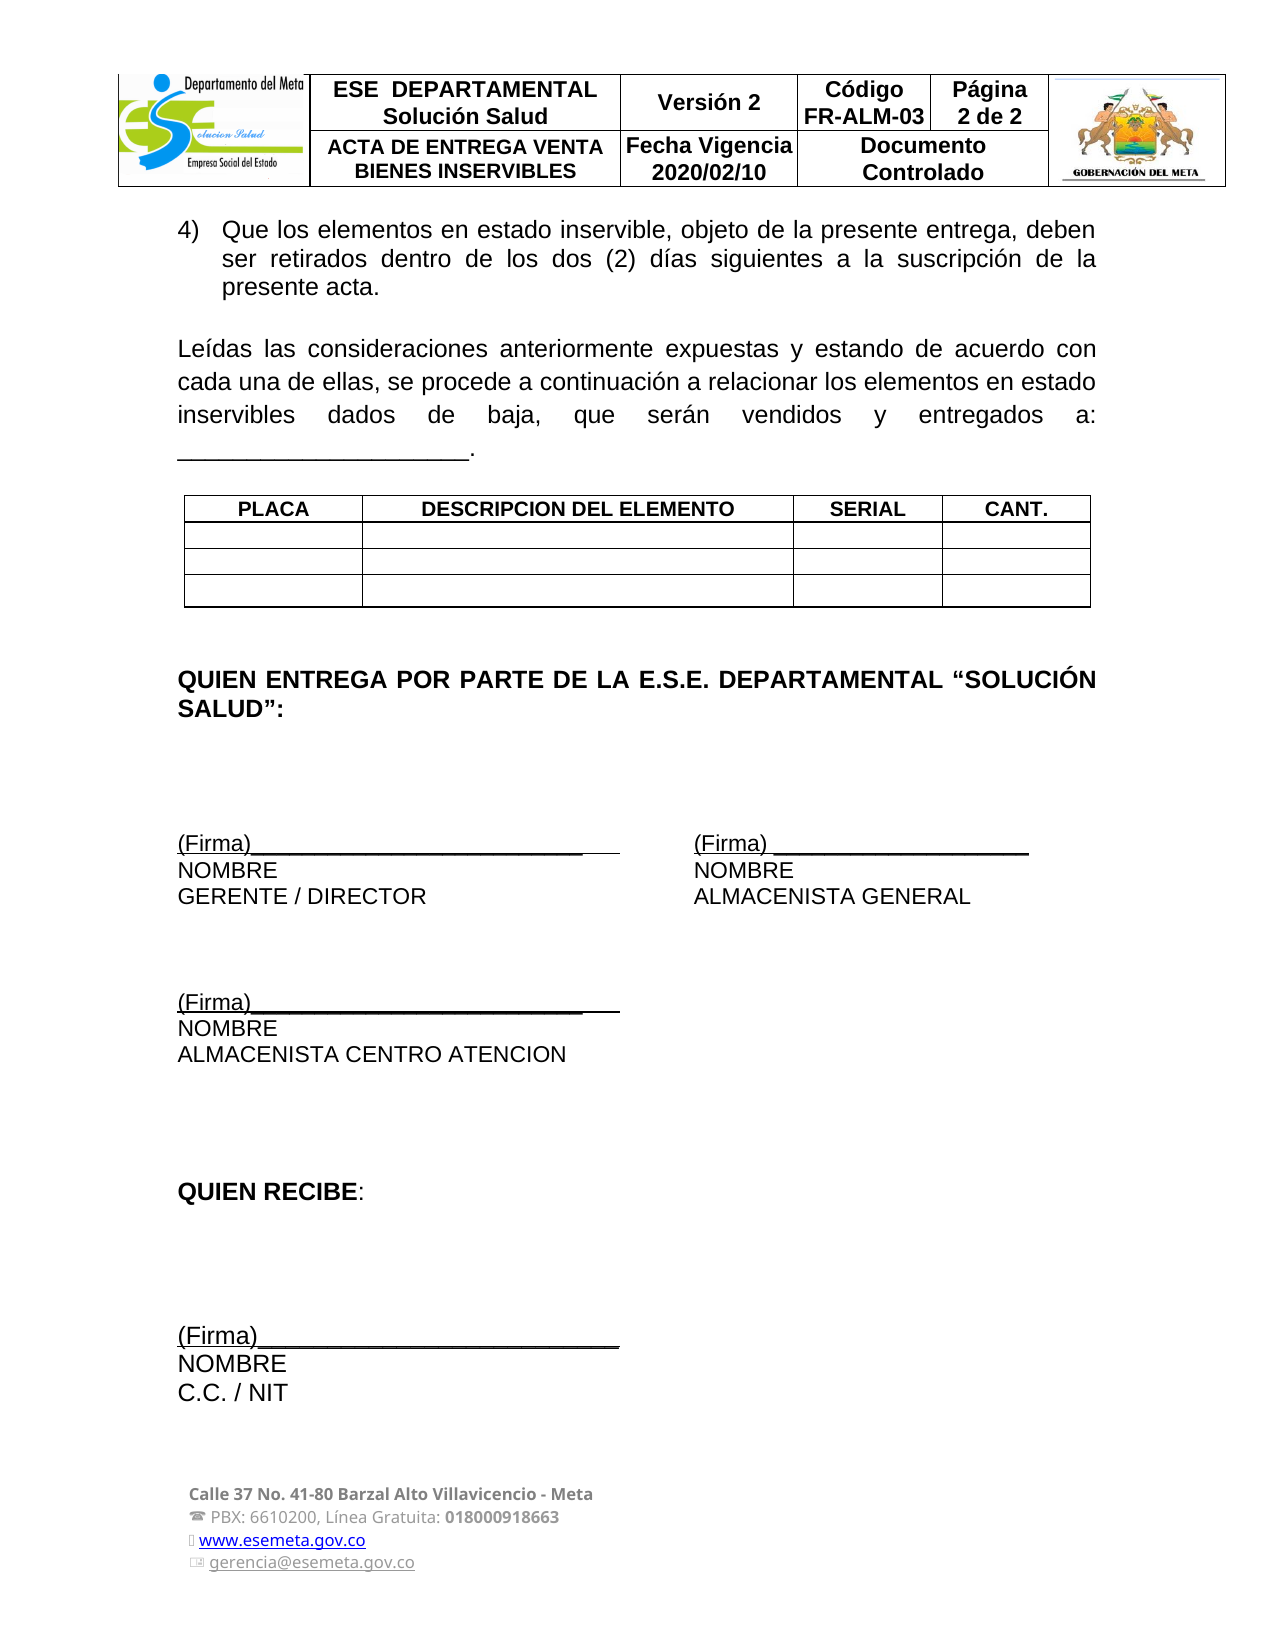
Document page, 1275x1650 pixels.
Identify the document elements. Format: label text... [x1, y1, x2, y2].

text NOMBRE [177, 1349, 1098, 1378]
table_cell [185, 523, 362, 548]
table_cell [363, 549, 793, 574]
table_header DESCRIPCION DEL ELEMENTO [363, 496, 793, 521]
table_cell [794, 549, 942, 574]
picture [118, 74, 304, 186]
text C.C. / NIT [177, 1378, 1098, 1407]
table_header PLACA [185, 496, 362, 521]
text NOMBRE [177, 1015, 1098, 1041]
list Leídas las consideraciones anteriormente expuestas y estando de acuerdo con cada una de ellas, se procede a continuación a relacionar los elementos en estado inservibles dados de baja, que serán vendidos y entregados a: _____________________. [177, 334, 1098, 462]
table_cell [943, 575, 1090, 606]
list Que los elementos en estado inservible, objeto de la presente entrega, deben ser retirados dentro de los dos (2) días siguientes a la suscripción de la presente acta. [177, 215, 1098, 301]
picture [1054, 78, 1220, 182]
table_cell [794, 575, 942, 606]
table_cell [794, 523, 942, 548]
table_cell [363, 575, 793, 606]
table_cell [943, 549, 1090, 574]
table_header SERIAL [794, 496, 942, 521]
text (Firma)__________________________ [177, 1321, 1098, 1349]
text QUIEN ENTREGA POR PARTE DE LA E.S.E. DEPARTAMENTAL “SOLUCIÓN SALUD”: [177, 665, 1098, 722]
text GERENTE / DIRECTOR ALMACENISTA GENERAL [177, 883, 1098, 909]
table_cell [363, 523, 793, 548]
text NOMBRE NOMBRE [177, 857, 1098, 883]
table_cell [943, 523, 1090, 548]
text ALMACENISTA CENTRO ATENCION [177, 1041, 1098, 1067]
text (Firma)__________________________ (Firma) ____________________ [177, 830, 1098, 857]
table_cell [185, 575, 362, 606]
table_cell [185, 549, 362, 574]
table_header CANT. [943, 496, 1090, 521]
text (Firma)__________________________ [177, 988, 1098, 1015]
text QUIEN RECIBE: [177, 1177, 1098, 1206]
